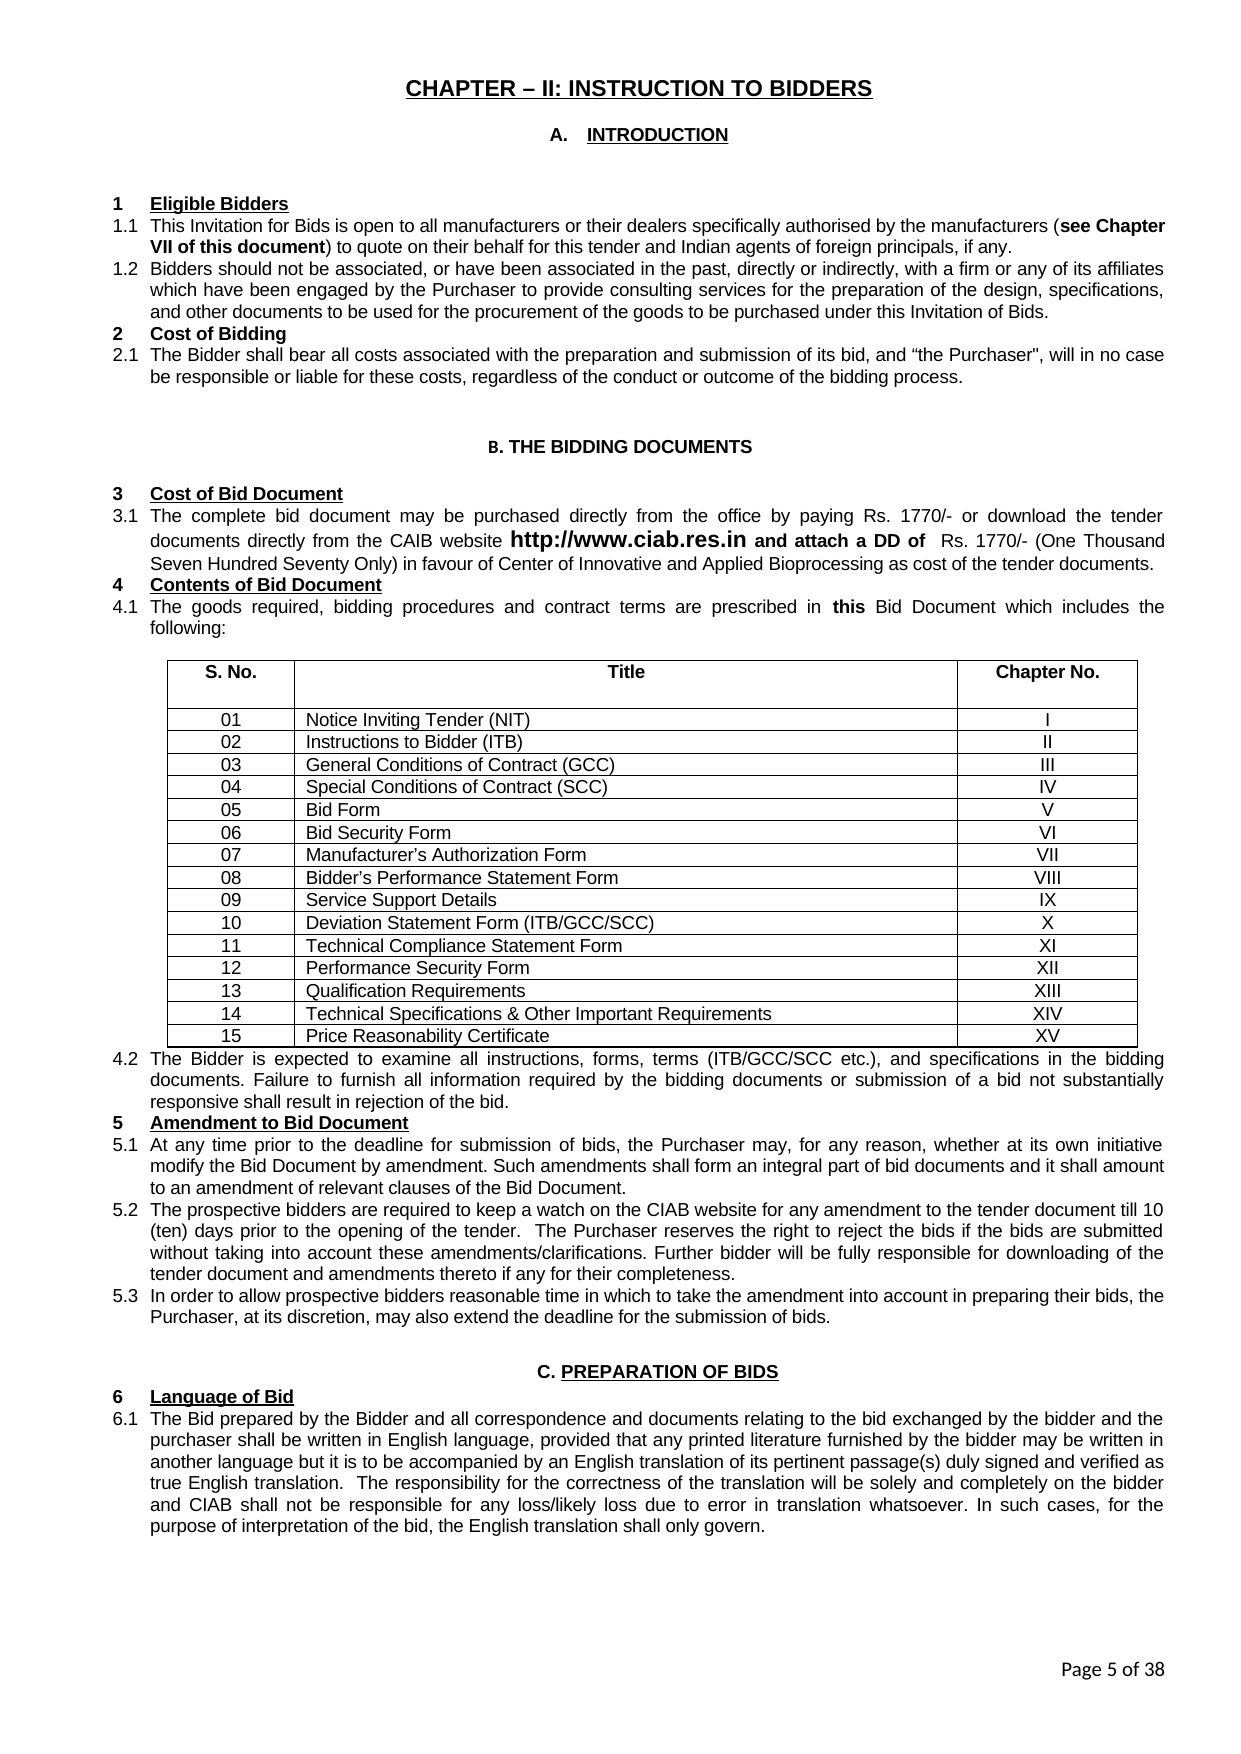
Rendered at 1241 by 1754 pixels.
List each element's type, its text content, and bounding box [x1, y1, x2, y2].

table_cell VII [958, 844, 1137, 866]
list The goods required, bidding procedures and contract terms are prescribed in this Bid Document which includes the following: [112, 595, 1165, 638]
list The prospective bidders are required to keep a watch on the CIAB website for any amendment to the tender document till 10 (ten) days prior to the opening of the tender. The Purchaser reserves the right to reject the bids if the bids are submitted without taking into account these amendments/clarifications. Further bidder will be fully responsible for downloading of the tender document and amendments thereto if any for their completeness. [112, 1198, 1165, 1285]
table_cell III [958, 754, 1137, 775]
table_cell Qualification Requirements [295, 980, 957, 1001]
table_cell 04 [168, 776, 294, 798]
table_cell 08 [168, 867, 294, 888]
table_cell Bid Security Form [295, 821, 957, 843]
list Eligible Bidders [112, 193, 1165, 214]
table_cell Special Conditions of Contract (SCC) [295, 776, 957, 798]
table_cell Service Support Details [295, 889, 957, 911]
table_cell 02 [168, 731, 294, 753]
table_cell Bidder’s Performance Statement Form [295, 867, 957, 888]
table_cell VI [958, 821, 1137, 843]
list INTRODUCTION [112, 124, 1165, 146]
table_cell XI [958, 935, 1137, 956]
list Cost of Bid Document [112, 483, 1165, 504]
table_cell Price Reasonability Certificate [295, 1025, 957, 1046]
list Bidders should not be associated, or have been associated in the past, directly or indirectly, with a firm or any of its affiliates which have been engaged by the Purchaser to provide consulting services for the preparation of the design, specifications, and other documents to be used for the procurement of the goods to be purchased under this Invitation of Bids. [112, 258, 1165, 322]
table_cell XII [958, 957, 1137, 979]
table_cell 14 [168, 1002, 294, 1024]
table_header Chapter No. [958, 661, 1137, 707]
subtitle C. PREPARATION OF BIDS [150, 1361, 1165, 1382]
text B. THE BIDDING DOCUMENTS [75, 436, 1165, 458]
table_cell 11 [168, 935, 294, 956]
table_cell Instructions to Bidder (ITB) [295, 731, 957, 753]
table_cell 07 [168, 844, 294, 866]
table_cell XV [958, 1025, 1137, 1046]
table_cell IV [958, 776, 1137, 798]
table_cell Notice Inviting Tender (NIT) [295, 709, 957, 730]
table_cell V [958, 799, 1137, 820]
table_header Title [295, 661, 957, 707]
list Amendment to Bid Document [112, 1112, 1165, 1134]
table_cell XIII [958, 980, 1137, 1001]
table_cell 03 [168, 754, 294, 775]
table_cell 05 [168, 799, 294, 820]
table_cell 10 [168, 912, 294, 933]
list Cost of Bidding [112, 322, 1165, 344]
table_cell Deviation Statement Form (ITB/GCC/SCC) [295, 912, 957, 933]
table_cell Manufacturer’s Authorization Form [295, 844, 957, 866]
list This Invitation for Bids is open to all manufacturers or their dealers specifically authorised by the manufacturers (see Chapter VII of this document) to quote on their behalf for this tender and Indian agents of foreign principals, if any. [112, 214, 1165, 258]
list The Bidder shall bear all costs associated with the preparation and submission of its bid, and “the Purchaser", will in no case be responsible or liable for these costs, regardless of the conduct or outcome of the bidding process. [112, 344, 1165, 388]
table_cell Performance Security Form [295, 957, 957, 979]
table_cell 09 [168, 889, 294, 911]
list In order to allow prospective bidders reasonable time in which to take the amendment into account in preparing their bids, the Purchaser, at its discretion, may also extend the deadline for the submission of bids. [112, 1285, 1165, 1328]
table_cell 12 [168, 957, 294, 979]
table_cell General Conditions of Contract (GCC) [295, 754, 957, 775]
list Language of Bid [112, 1386, 1165, 1407]
table_cell II [958, 731, 1137, 753]
table_cell 06 [168, 821, 294, 843]
table_cell XIV [958, 1002, 1137, 1024]
table_cell 13 [168, 980, 294, 1001]
list The complete bid document may be purchased directly from the office by paying Rs. 1770/- or download the tender documents directly from the CAIB website http://www.ciab.res.in and attach a DD of Rs. 1770/- (One Thousand Seven Hundred Seventy Only) in favour of Center of Innovative and Applied Bioprocessing as cost of the tender documents. [112, 504, 1165, 574]
table_cell I [958, 709, 1137, 730]
table_cell 15 [168, 1025, 294, 1046]
table_cell 01 [168, 709, 294, 730]
table_cell Technical Compliance Statement Form [295, 935, 957, 956]
table_cell Bid Form [295, 799, 957, 820]
table_cell Technical Specifications & Other Important Requirements [295, 1002, 957, 1024]
list The Bidder is expected to examine all instructions, forms, terms (ITB/GCC/SCC etc.), and specifications in the bidding documents. Failure to furnish all information required by the bidding documents or submission of a bid not substantially responsive shall result in rejection of the bid. [112, 1047, 1165, 1112]
list At any time prior to the deadline for submission of bids, the Purchaser may, for any reason, whether at its own initiative modify the Bid Document by amendment. Such amendments shall form an integral part of bid documents and it shall amount to an amendment of relevant clauses of the Bid Document. [112, 1134, 1165, 1198]
text CHAPTER – II: INSTRUCTION TO BIDDERS [112, 75, 1165, 101]
table_header S. No. [168, 661, 294, 707]
table_cell IX [958, 889, 1137, 911]
list The Bid prepared by the Bidder and all correspondence and documents relating to the bid exchanged by the bidder and the purchaser shall be written in English language, provided that any printed literature furnished by the bidder may be written in another language but it is to be accompanied by an English translation of its pertinent passage(s) duly signed and verified as true English translation. The responsibility for the correctness of the translation will be solely and completely on the bidder and CIAB shall not be responsible for any loss/likely loss due to error in translation whatsoever. In such cases, for the purpose of interpretation of the bid, the English translation shall only govern. [112, 1407, 1165, 1537]
list Contents of Bid Document [112, 574, 1165, 595]
table_cell X [958, 912, 1137, 933]
table_cell VIII [958, 867, 1137, 888]
